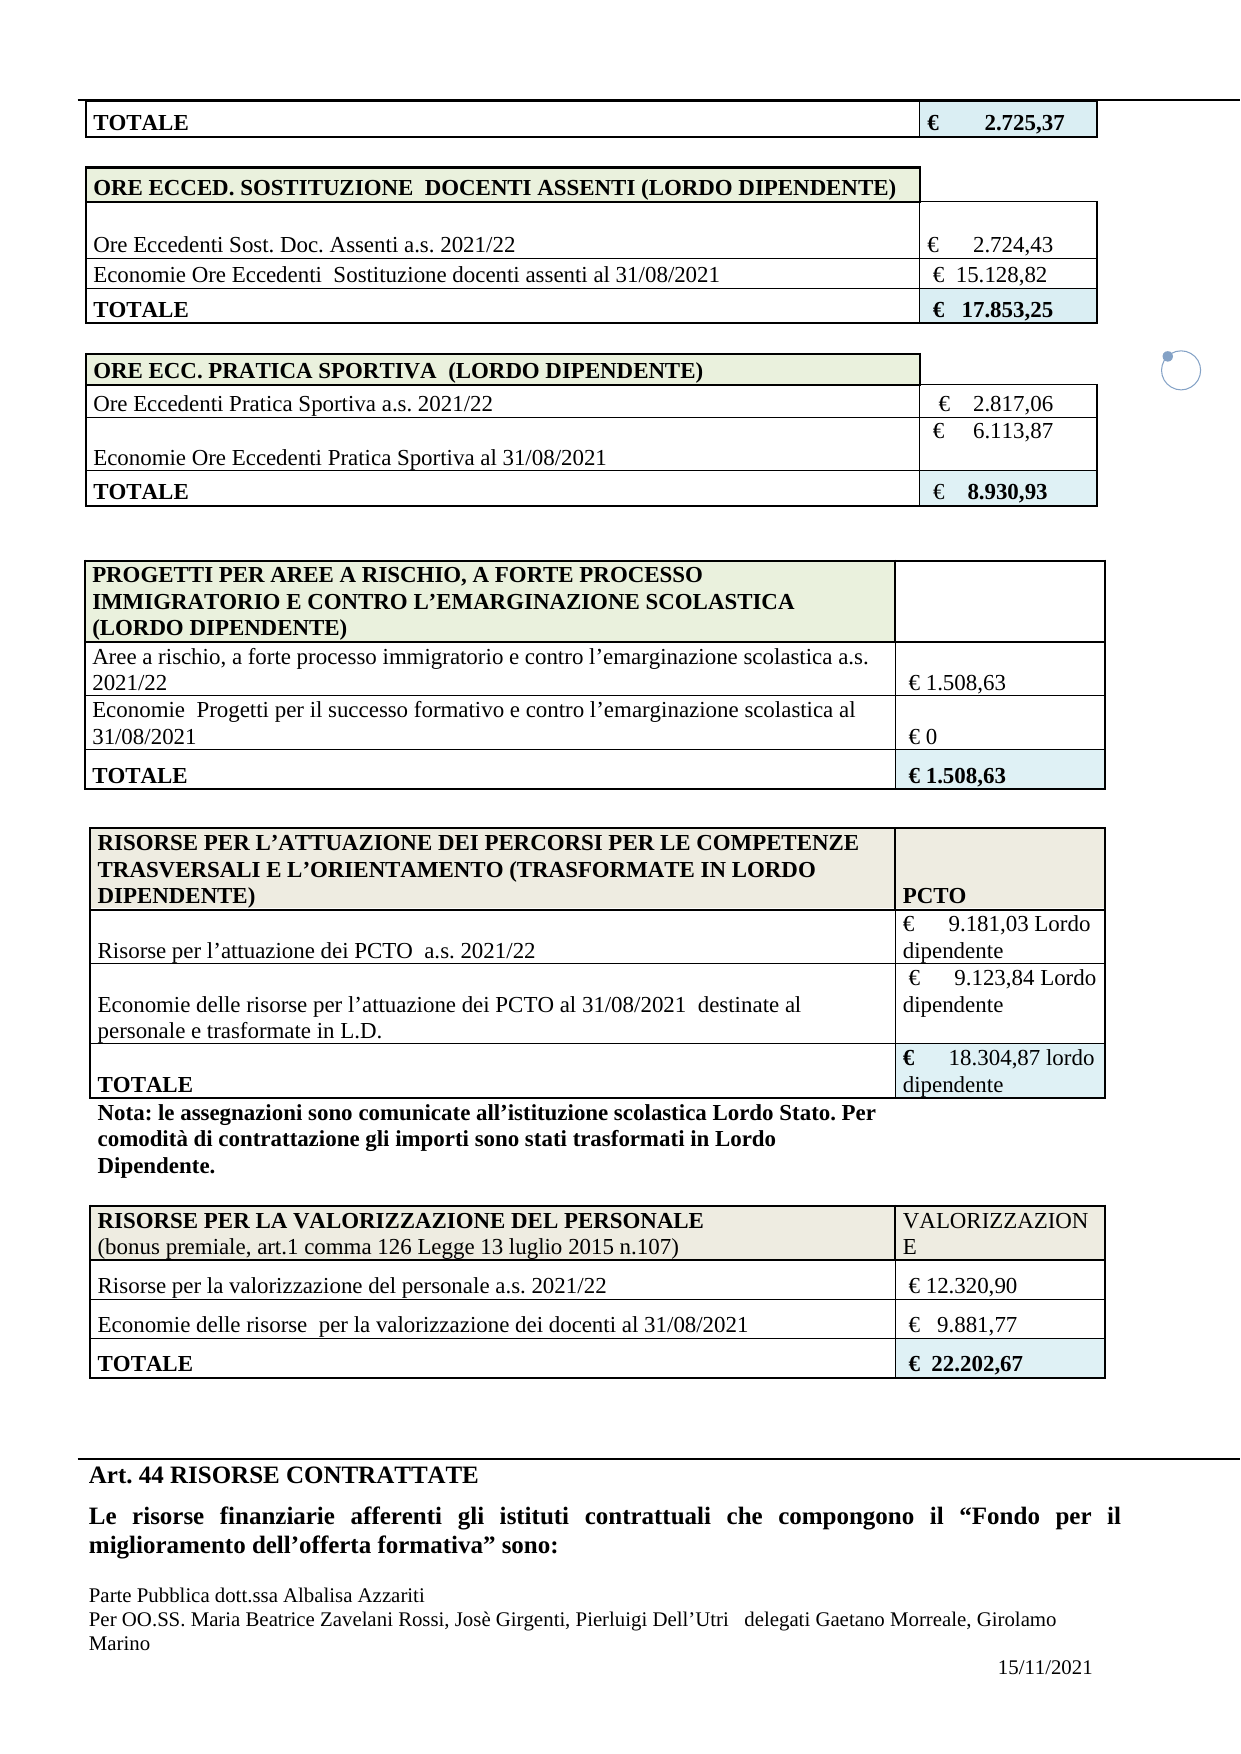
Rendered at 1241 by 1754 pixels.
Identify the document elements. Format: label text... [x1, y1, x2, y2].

text Le risorse finanziarie afferenti gli istituti contrattuali che compongono il “Fondo per il miglioramento dell’offerta formativa” sono: [89, 1501, 1122, 1558]
text Art. 44 RISORSE CONTRATTATE [89, 1460, 1122, 1488]
table_header [78, 101, 1240, 1458]
